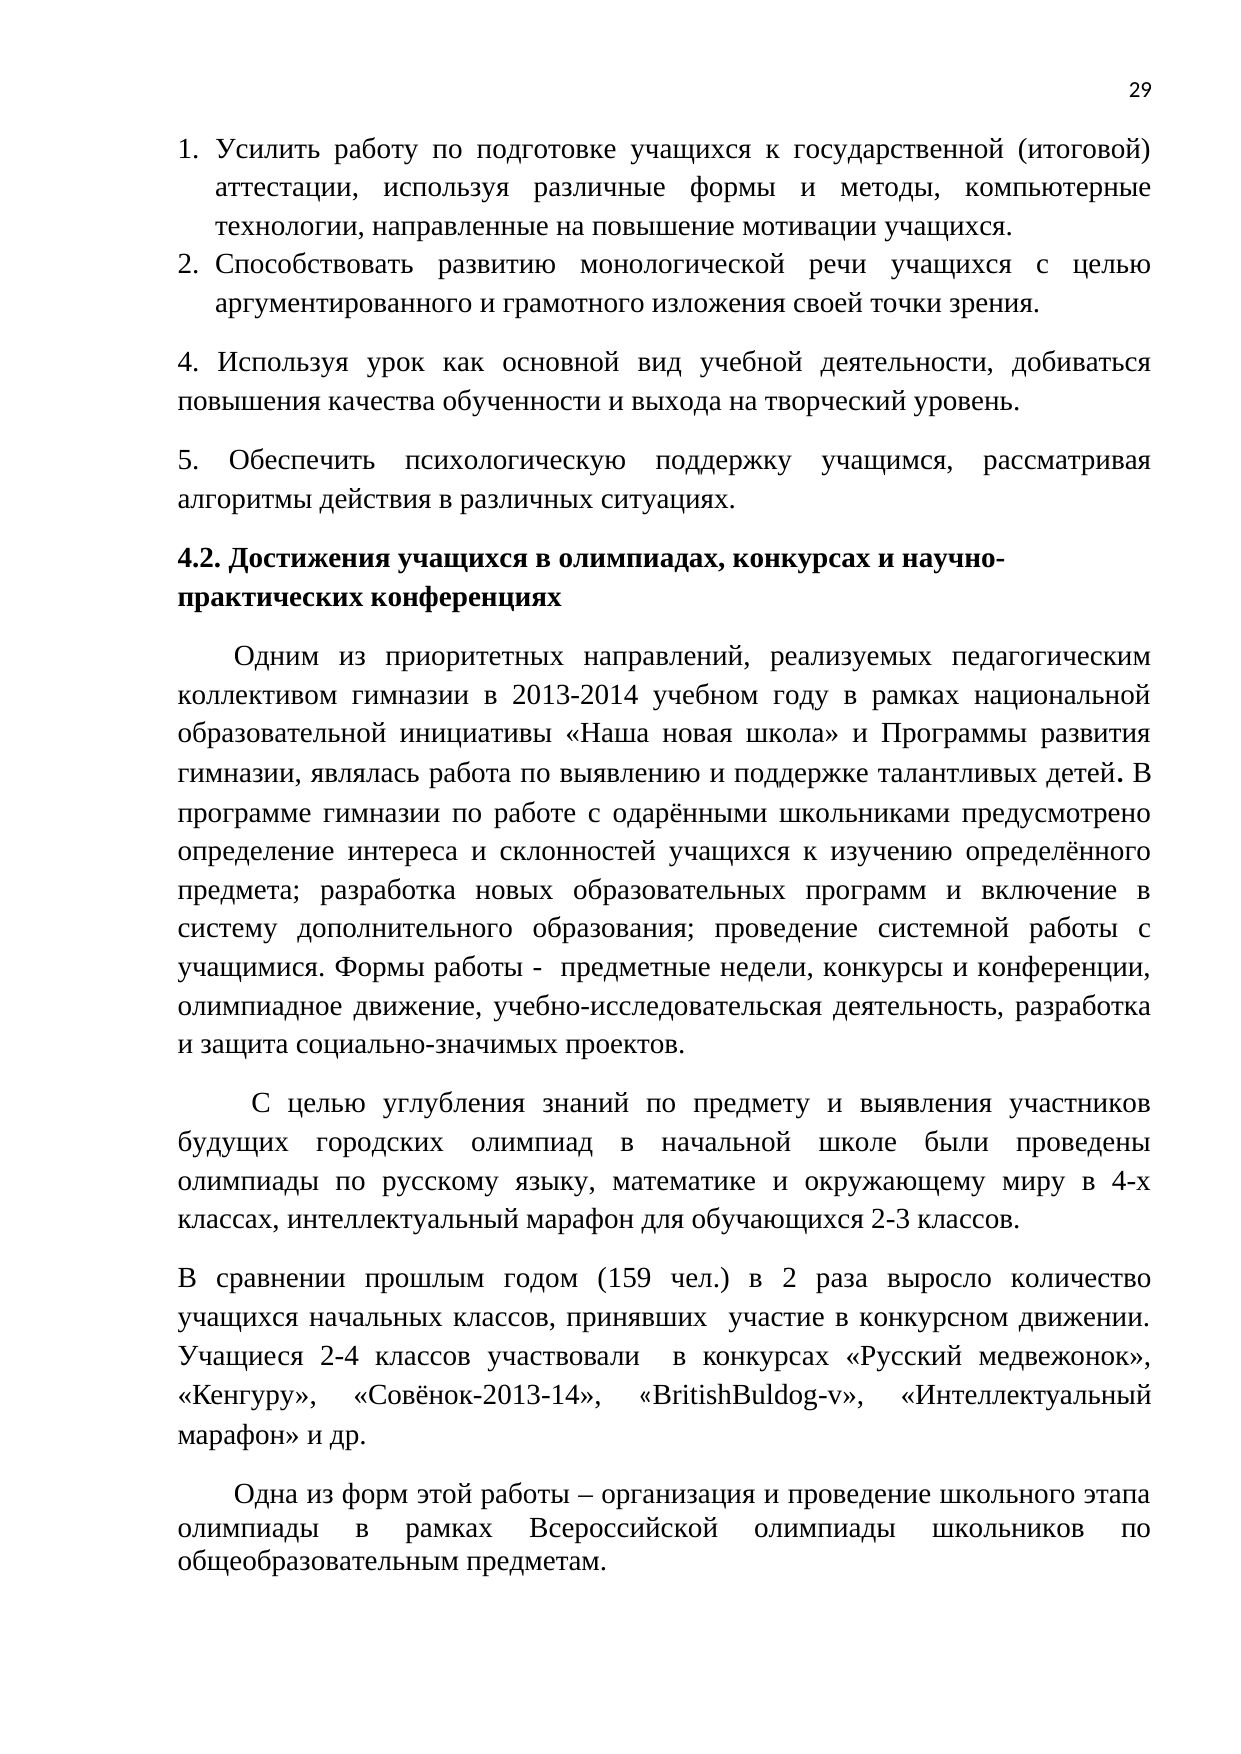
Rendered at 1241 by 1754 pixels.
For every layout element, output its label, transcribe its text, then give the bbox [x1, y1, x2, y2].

text С целью углубления знаний по предмету и выявления участников будущих городских олимпиад в начальной школе были проведены олимпиады по русскому языку, математике и окружающему миру в 4-х классах, интеллектуальный марафон для обучающихся 2-3 классов. [177, 1086, 1152, 1235]
list Способствовать развитию монологической речи учащихся с целью аргументированного и грамотного изложения своей точки зрения. [177, 247, 1152, 319]
text В сравнении прошлым годом (159 чел.) в 2 раза выросло количество учащихся начальных классов, принявших участие в конкурсном движении. Учащиеся 2-4 классов участвовали в конкурсах «Русский медвежонок», «Кенгуру», «Совёнок-2013-14», «BritishBuldog-v», «Интеллектуальный марафон» и др. [177, 1261, 1152, 1451]
list Усилить работу по подготовке учащихся к государственной (итоговой) аттестации, используя различные формы и методы, компьютерные технологии, направленные на повышение мотивации учащихся. [177, 131, 1152, 242]
text Одним из приоритетных направлений, реализуемых педагогическим коллективом гимназии в 2013-2014 учебном году в рамках национальной образовательной инициативы «Наша новая школа» и Программы развития гимназии, являлась работа по выявлению и поддержке талантливых детей. В программе гимназии по работе с одарёнными школьниками предусмотрено определение интереса и склонностей учащихся к изучению определённого предмета; разработка новых образовательных программ и включение в систему дополнительного образования; проведение системной работы с учащимися. Формы работы - предметные недели, конкурсы и конференции, олимпиадное движение, учебно-исследовательская деятельность, разработка и защита социально-значимых проектов. [177, 638, 1152, 1060]
text 5. Обеспечить психологическую поддержку учащимся, рассматривая алгоритмы действия в различных ситуациях. [177, 442, 1152, 514]
text 4. Используя урок как основной вид учебной деятельности, добиваться повышения качества обученности и выхода на творческий уровень. [177, 344, 1152, 417]
title Одна из форм этой работы – организация и проведение школьного этапа олимпиады в рамках Всероссийской олимпиады школьников по общеобразовательным предметам. [177, 1476, 1152, 1577]
text 4.2. Достижения учащихся в олимпиадах, конкурсах и научно-практических конференциях [177, 540, 1152, 612]
